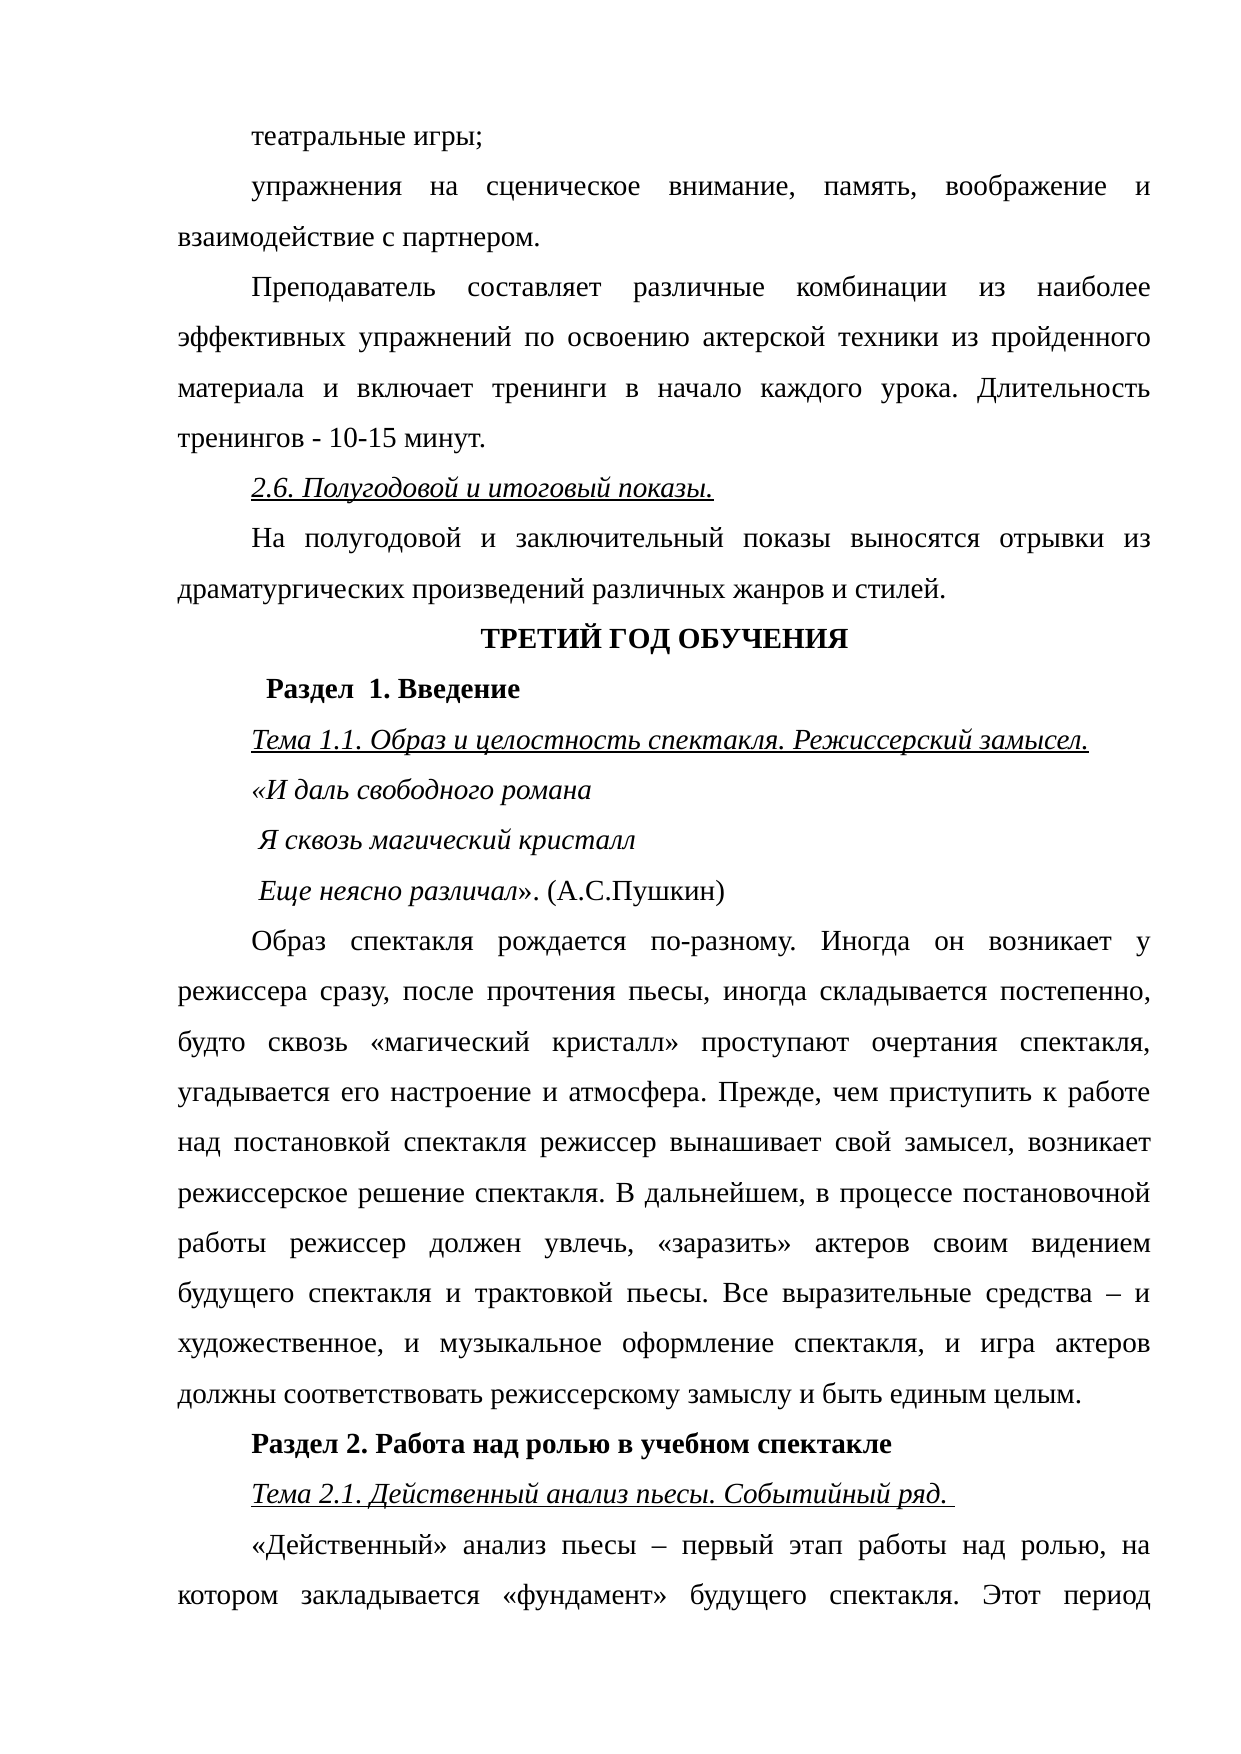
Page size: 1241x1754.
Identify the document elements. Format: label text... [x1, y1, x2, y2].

text Раздел 1. Введение [177, 672, 1152, 705]
text упражнения на сценическое внимание, память, воображение и взаимодействие с партнером. [177, 168, 1152, 252]
text Еще неясно различал». (А.С.Пушкин) [177, 873, 1152, 906]
text Образ спектакля рождается по-разному. Иногда он возникает у режиссера сразу, после прочтения пьесы, иногда складывается постепенно, будто сквозь «магический кристалл» проступают очертания спектакля, угадывается его настроение и атмосфера. Прежде, чем приступить к работе над постановкой спектакля режиссер вынашивает свой замысел, возникает режиссерское решение спектакля. В дальнейшем, в процессе постановочной работы режиссер должен увлечь, «заразить» актеров своим видением будущего спектакля и трактовкой пьесы. Все выразительные средства – и художественное, и музыкальное оформление спектакля, и игра актеров должны соответствовать режиссерскому замыслу и быть единым целым. [177, 923, 1152, 1409]
text ТРЕТИЙ ГОД ОБУЧЕНИЯ [177, 621, 1152, 655]
text Тема 1.1. Образ и целостность спектакля. Режиссерский замысел. [177, 722, 1152, 755]
text 2.6. Полугодовой и итоговый показы. [177, 470, 1152, 504]
text Раздел 2. Работа над ролью в учебном спектакле [177, 1426, 1152, 1460]
text На полугодовой и заключительный показы выносятся отрывки из драматургических произведений различных жанров и стилей. [177, 521, 1152, 604]
text Я сквозь магический кристалл [177, 822, 1152, 856]
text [177, 1527, 1152, 1611]
text Тема 2.1. Действенный анализ пьесы. Событийный ряд. [177, 1477, 1152, 1510]
text Преподаватель составляет различные комбинации из наиболее эффективных упражнений по освоению актерской техники из пройденного материала и включает тренинги в начало каждого урока. Длительность тренингов - 10-15 минут. [177, 269, 1152, 453]
text «И даль свободного романа [177, 772, 1152, 806]
text театральные игры; [177, 118, 1152, 152]
